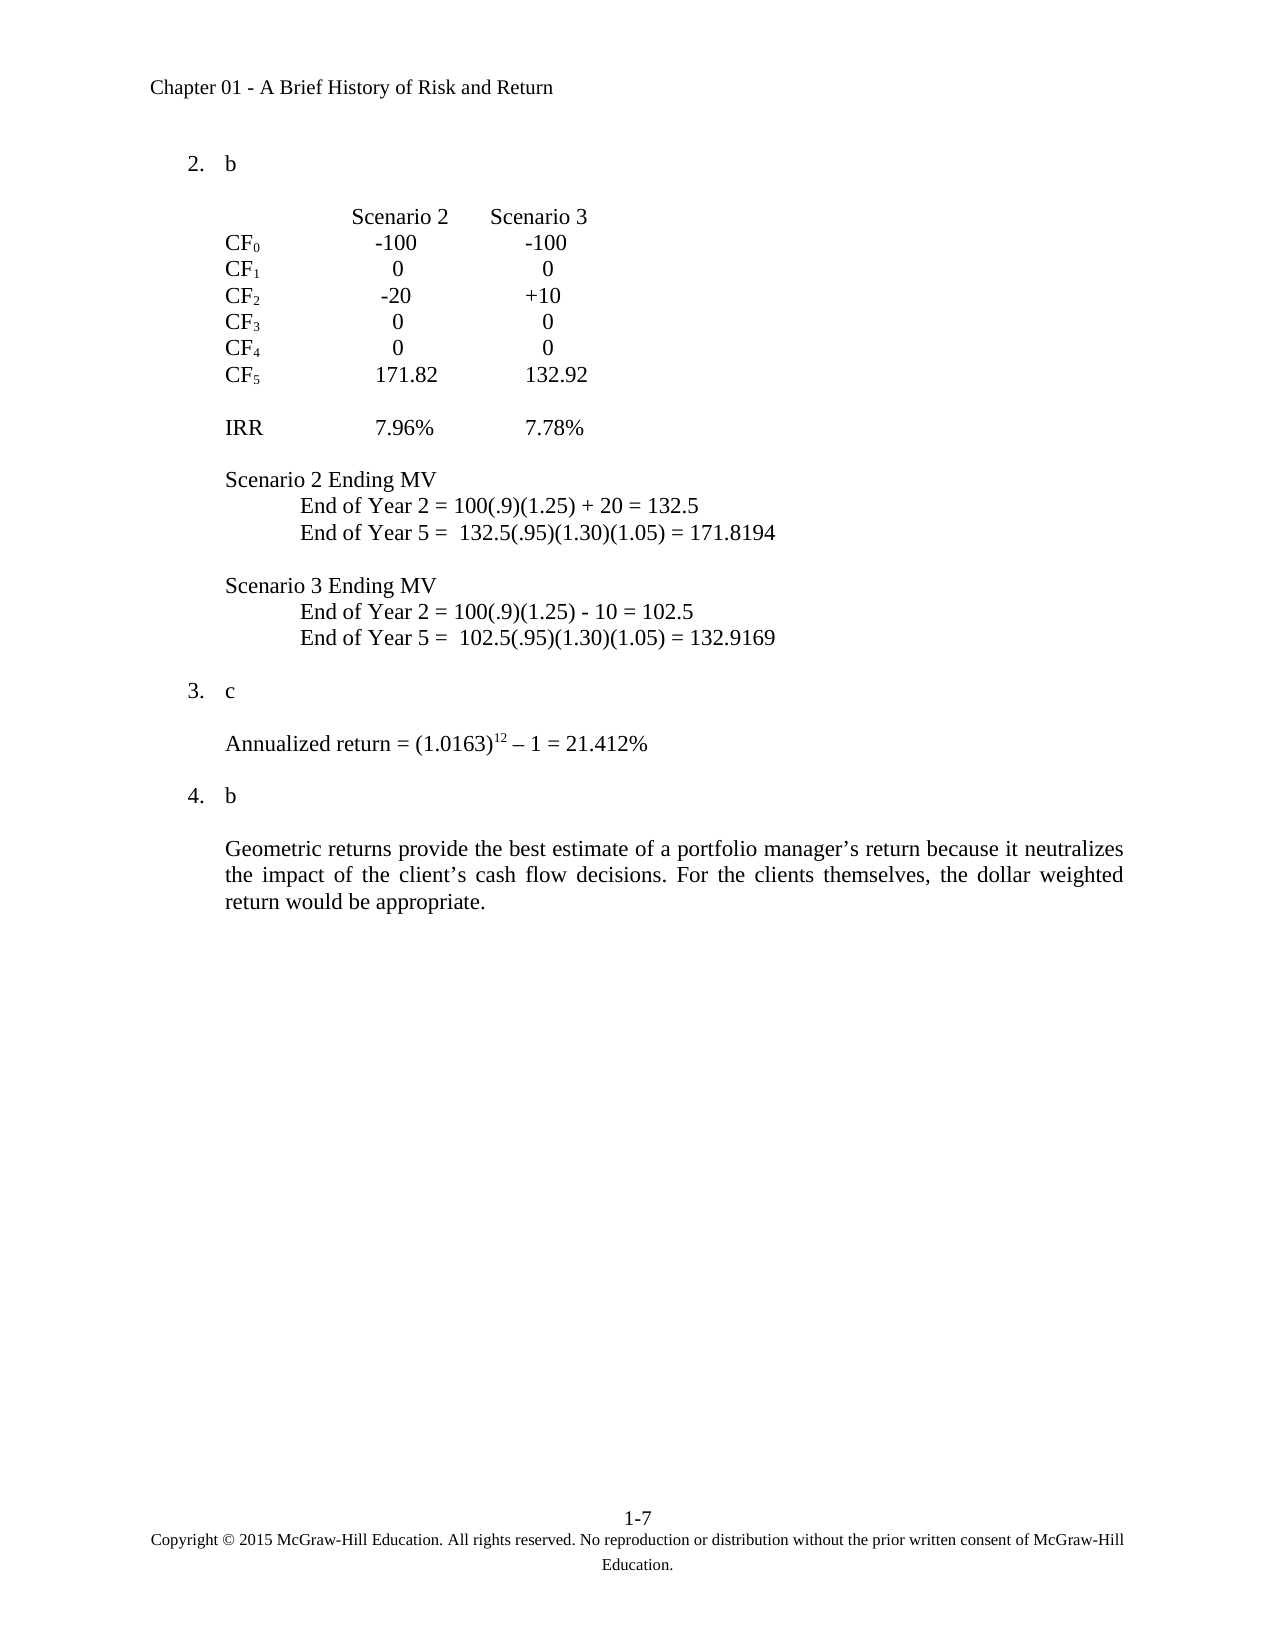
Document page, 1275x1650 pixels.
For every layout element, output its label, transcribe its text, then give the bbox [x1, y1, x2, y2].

text CF3 0 0 [225, 308, 1125, 334]
text Annualized return = (1.0163)12 – 1 = 21.412% [225, 730, 1125, 756]
text Scenario 2 Ending MV [225, 466, 1125, 493]
text CF1 0 0 [225, 255, 1125, 282]
text Geometric returns provide the best estimate of a portfolio manager’s return because it neutralizes the impact of the client’s cash flow decisions. For the clients themselves, the dollar weighted return would be appropriate. [225, 835, 1125, 914]
text Scenario 2 Scenario 3 [225, 203, 1125, 229]
list b [187, 150, 1125, 176]
list b [187, 782, 1125, 809]
text CF0 -100 -100 [225, 229, 1125, 255]
text CF4 0 0 [225, 334, 1125, 361]
text CF5 171.82 132.92 [225, 361, 1125, 387]
text CF2 -20 +10 [225, 282, 1125, 308]
text IRR 7.96% 7.78% [225, 413, 1125, 440]
text End of Year 2 = 100(.9)(1.25) - 10 = 102.5 [225, 598, 1125, 624]
text Scenario 3 Ending MV [225, 572, 1125, 598]
text End of Year 2 = 100(.9)(1.25) + 20 = 132.5 [225, 493, 1125, 519]
list c [187, 677, 1125, 703]
text End of Year 5 = 102.5(.95)(1.30)(1.05) = 132.9169 [225, 624, 1125, 651]
text End of Year 5 = 132.5(.95)(1.30)(1.05) = 171.8194 [225, 519, 1125, 545]
